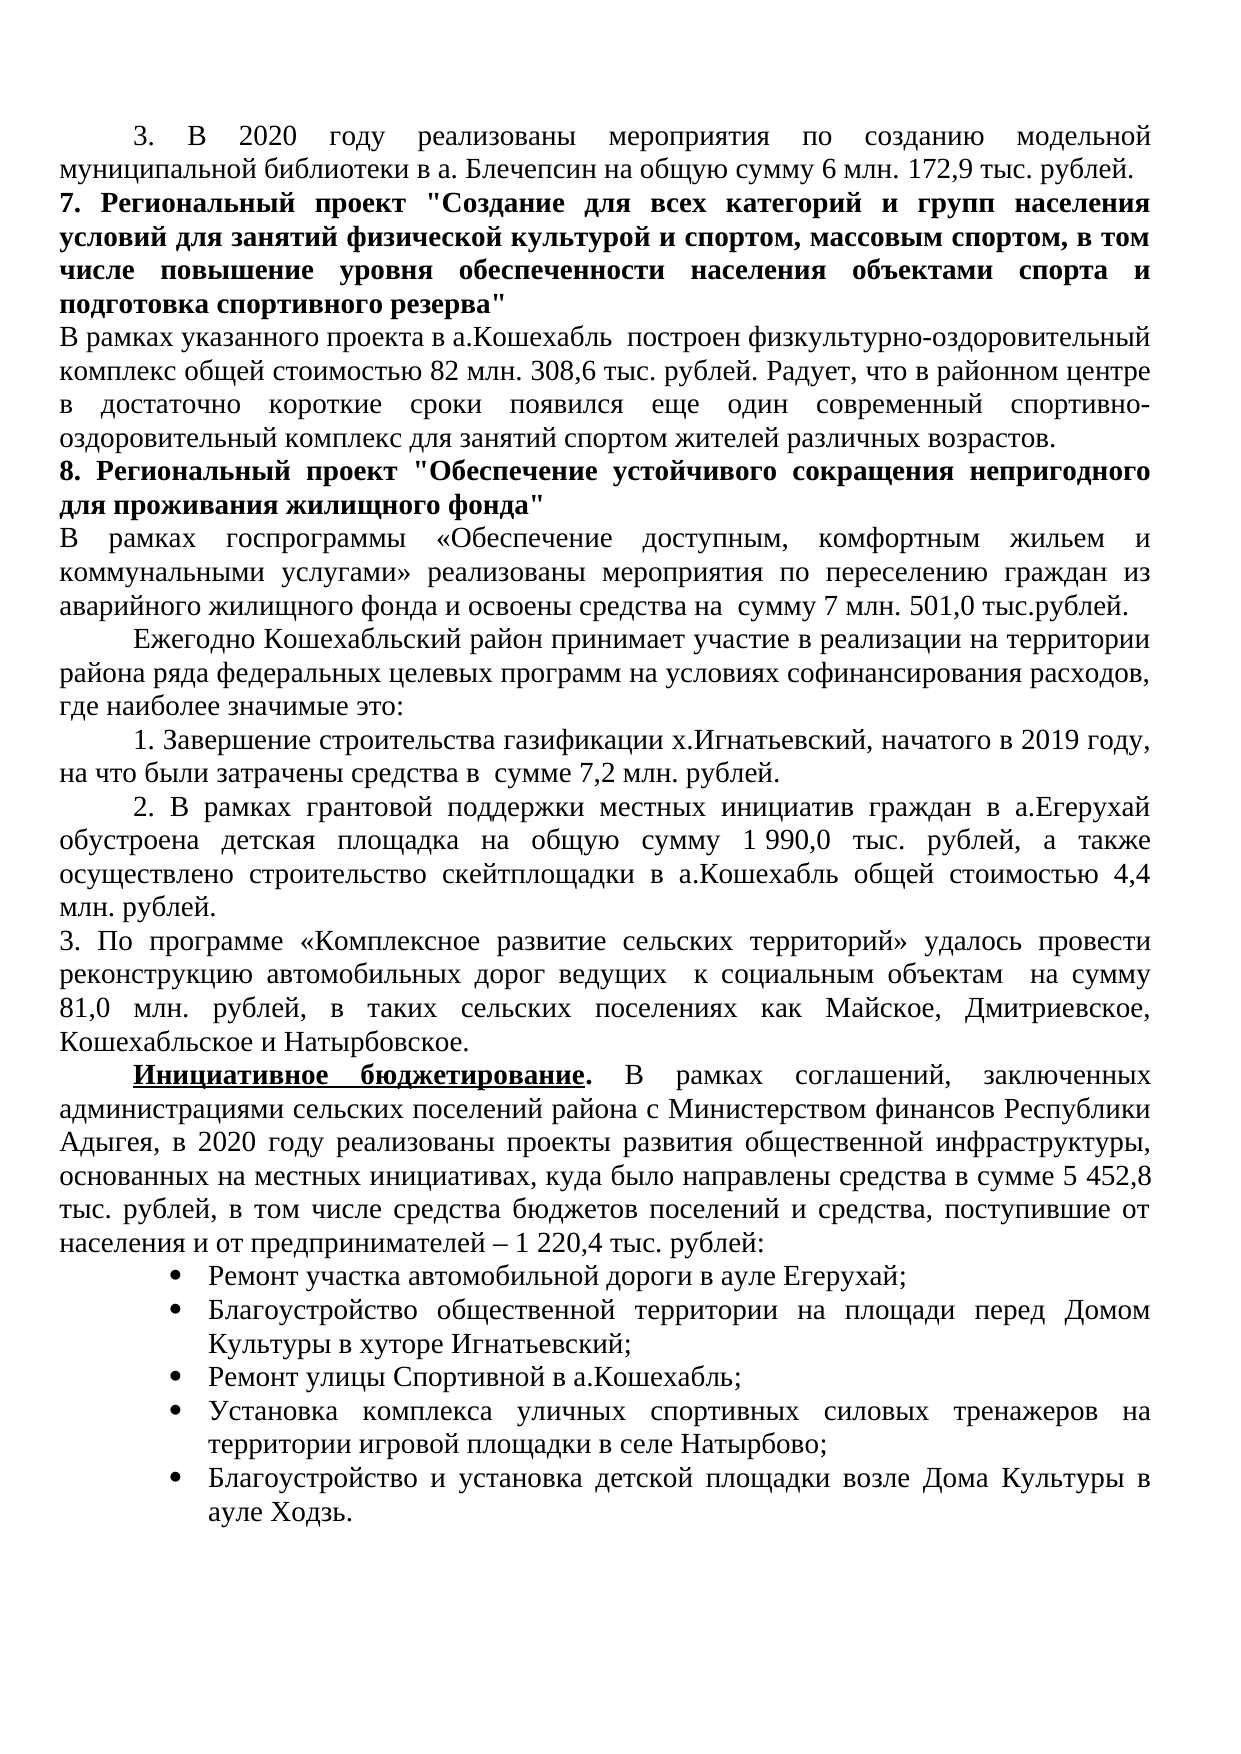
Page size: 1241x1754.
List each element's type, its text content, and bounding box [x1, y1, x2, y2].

text В рамках госпрограммы «Обеспечение доступным, комфортным жильем и коммунальными услугами» реализованы мероприятия по переселению граждан из аварийного жилищного фонда и освоены средства на сумму 7 млн. 501,0 тыс.рублей. [59, 521, 1152, 621]
text 1. Завершение строительства газификации х.Игнатьевский, начатого в 2019 году, на что были затрачены средства в сумме 7,2 млн. рублей. [59, 722, 1152, 789]
text 2. В рамках грантовой поддержки местных инициатив граждан в а.Егерухай обустроена детская площадка на общую сумму 1 990,0 тыс. рублей, а также осуществлено строительство скейтплощадки в а.Кошехабль общей стоимостью 4,4 млн. рублей. [59, 789, 1152, 923]
list Ремонт улицы Спортивной в а.Кошехабль; [170, 1359, 1152, 1393]
text 7. Региональный проект "Создание для всех категорий и групп населения условий для занятий физической культурой и спортом, массовым спортом, в том числе повышение уровня обеспеченности населения объектами спорта и подготовка спортивного резерва" [59, 185, 1152, 319]
text Инициативное бюджетирование. В рамках соглашений, заключенных администрациями сельских поселений района с Министерством финансов Республики Адыгея, в 2020 году реализованы проекты развития общественной инфраструктуры, основанных на местных инициативах, куда было направлены средства в сумме 5 452,8 тыс. рублей, в том числе средства бюджетов поселений и средства, поступившие от населения и от предпринимателей – 1 220,4 тыс. рублей: [59, 1057, 1152, 1258]
text 8. Региональный проект "Обеспечение устойчивого сокращения непригодного для проживания жилищного фонда" [59, 453, 1152, 521]
text 3. По программе «Комплексное развитие сельских территорий» удалось провести реконструкцию автомобильных дорог ведущих к социальным объектам на сумму 81,0 млн. рублей, в таких сельских поселениях как Майское, Дмитриевское, Кошехабльское и Натырбовское. [59, 923, 1152, 1057]
text В рамках указанного проекта в а.Кошехабль построен физкультурно-оздоровительный комплекс общей стоимостью 82 млн. 308,6 тыс. рублей. Радует, что в районном центре в достаточно короткие сроки появился еще один современный спортивно-оздоровительный комплекс для занятий спортом жителей различных возрастов. [59, 319, 1152, 453]
list Благоустройство общественной территории на площади перед Домом Культуры в хуторе Игнатьевский; [170, 1292, 1152, 1359]
text 3. В 2020 году реализованы мероприятия по созданию модельной муниципальной библиотеки в а. Блечепсин на общую сумму 6 млн. 172,9 тыс. рублей. [59, 118, 1152, 185]
list Благоустройство и установка детской площадки возле Дома Культуры в ауле Ходзь. [170, 1460, 1152, 1527]
list Установка комплекса уличных спортивных силовых тренажеров на территории игровой площадки в селе Натырбово; [170, 1393, 1152, 1460]
text Ежегодно Кошехабльский район принимает участие в реализации на территории района ряда федеральных целевых программ на условиях софинансирования расходов, где наиболее значимые это: [59, 621, 1152, 722]
list Ремонт участка автомобильной дороги в ауле Егерухай; [170, 1258, 1152, 1292]
